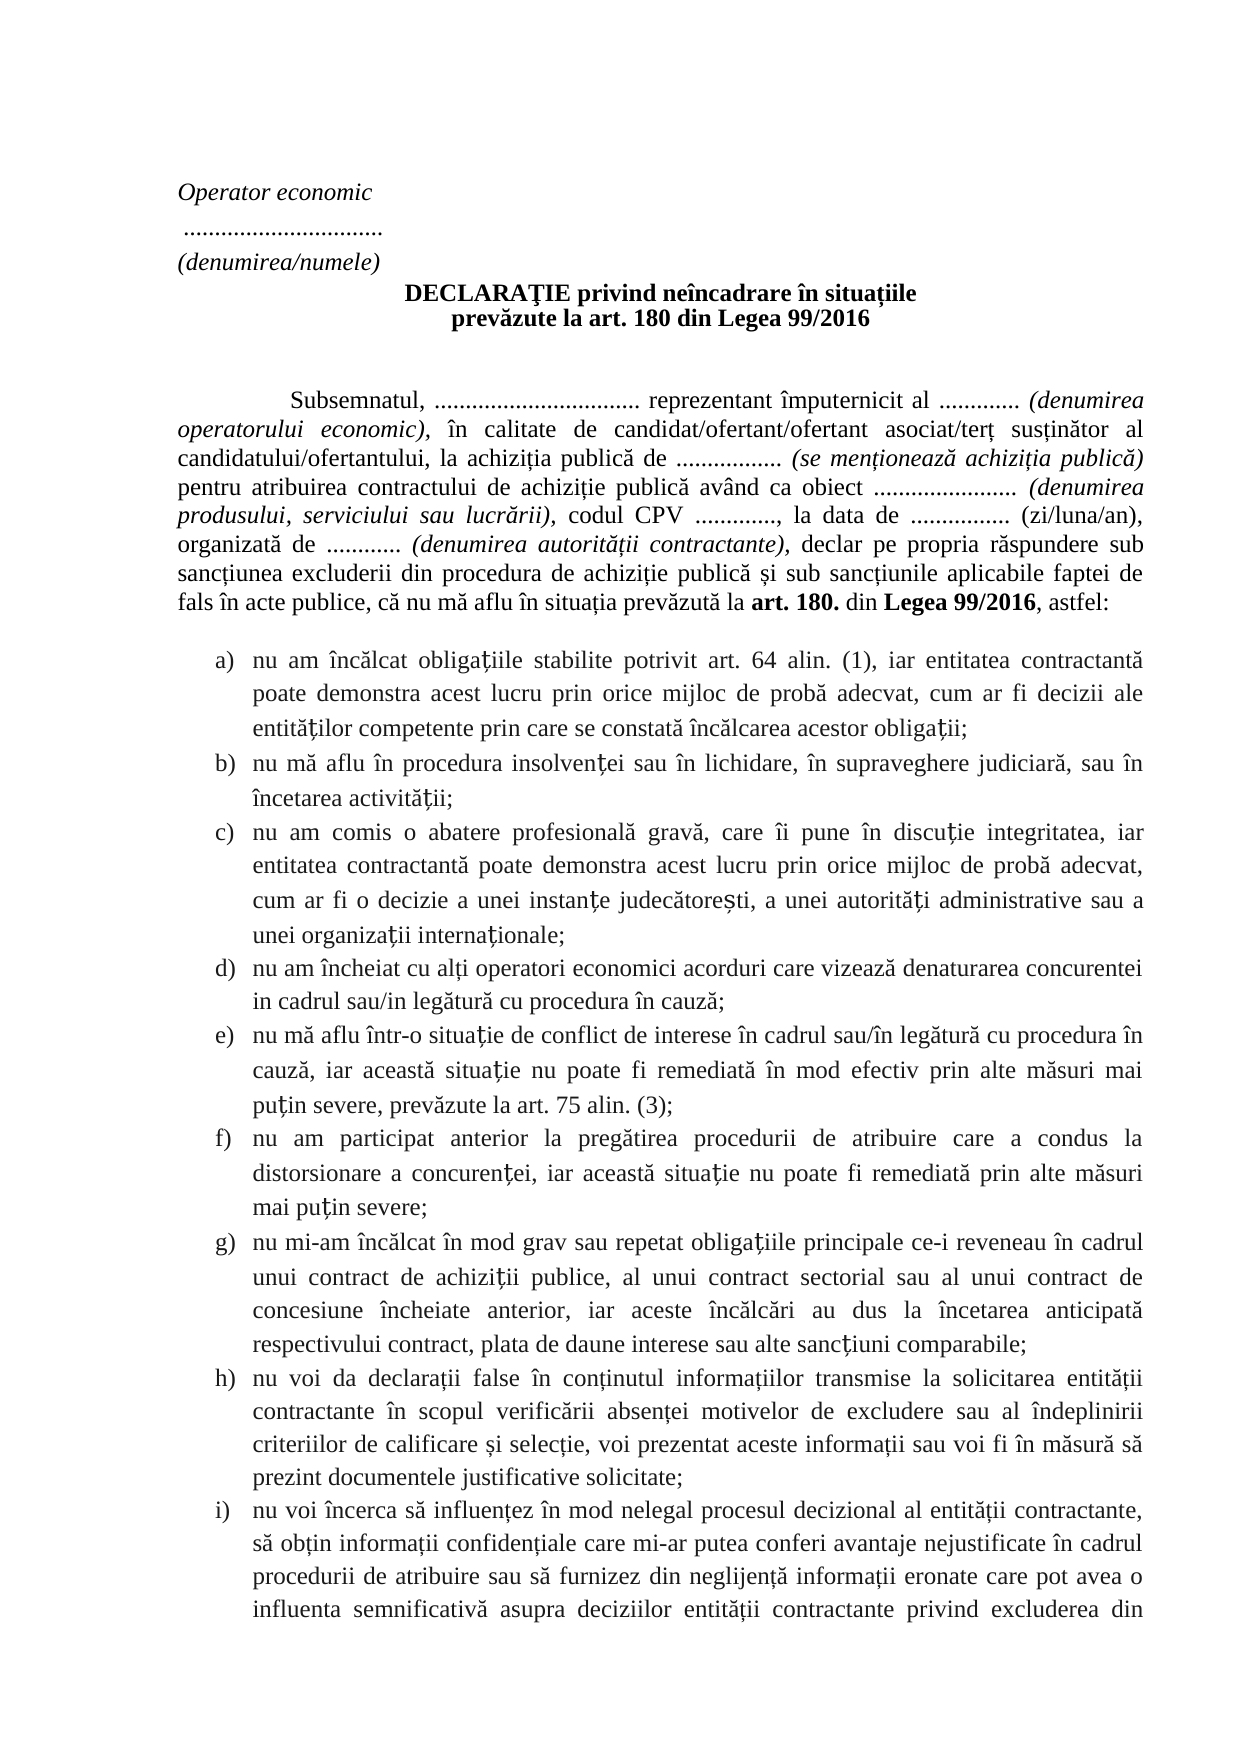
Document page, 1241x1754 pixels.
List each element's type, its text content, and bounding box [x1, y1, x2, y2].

list nu am participat anterior la pregătirea procedurii de atribuire care a condus la distorsionare a concurenței, iar această situație nu poate fi remediată prin alte măsuri mai puțin severe; [215, 1123, 1144, 1221]
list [215, 1495, 1144, 1623]
list nu am încălcat obligațiile stabilite potrivit art. 64 alin. (1), iar entitatea contractantă poate demonstra acest lucru prin orice mijloc de probă adecvat, cum ar fi decizii ale entităților competente prin care se constată încălcarea acestor obligații; [215, 644, 1144, 742]
list nu am încheiat cu alți operatori economici acorduri care vizează denaturarea concurentei in cadrul sau/in legătură cu procedura în cauză; [215, 953, 1144, 1015]
text prevăzute la art. 180 din Legea 99/2016 [177, 307, 1144, 332]
text Operator economic [177, 177, 1144, 205]
list nu am comis o abatere profesională gravă, care îi pune în discuție integritatea, iar entitatea contractantă poate demonstra acest lucru prin orice mijloc de probă adecvat, cum ar fi o decizie a unei instanțe judecătorești, a unei autorități administrative sau a unei organizații internaționale; [215, 816, 1144, 948]
text ................................ [177, 212, 1144, 240]
text DECLARAŢIE privind neîncadrare în situațiile [177, 282, 1144, 307]
text Subsemnatul, ................................. reprezentant împuternicit al ............. (denumirea operatorului economic), în calitate de candidat/ofertant/ofertant asociat/terț susținător al candidatului/ofertantului, la achiziția publică de ................. (se menționează achiziția publică) pentru atribuirea contractului de achiziție publică având ca obiect ....................... (denumirea produsului, serviciului sau lucrării), codul CPV ............., la data de ................ (zi/luna/an), organizată de ............ (denumirea autorității contractante), declar pe propria răspundere sub sancțiunea excluderii din procedura de achiziție publică și sub sancțiunile aplicabile faptei de fals în acte publice, că nu mă aflu în situația prevăzută la art. 180. din Legea 99/2016, astfel: [177, 385, 1144, 615]
list nu voi da declarații false în conținutul informațiilor transmise la solicitarea entității contractante în scopul verificării absenței motivelor de excludere sau al îndeplinirii criteriilor de calificare și selecție, voi prezentat aceste informații sau voi fi în măsură să prezint documentele justificative solicitate; [215, 1363, 1144, 1491]
text (denumirea/numele) [177, 247, 1144, 275]
list nu mă aflu într-o situație de conflict de interese în cadrul sau/în legătură cu procedura în cauză, iar această situație nu poate fi remediată în mod efectiv prin alte măsuri mai puțin severe, prevăzute la art. 75 alin. (3); [215, 1019, 1144, 1118]
list nu mi-am încălcat în mod grav sau repetat obligațiile principale ce-i reveneau în cadrul unui contract de achiziții publice, al unui contract sectorial sau al unui contract de concesiune încheiate anterior, iar aceste încălcări au dus la încetarea anticipată respectivului contract, plata de daune interese sau alte sancțiuni comparabile; [215, 1226, 1144, 1358]
list nu mă aflu în procedura insolvenței sau în lichidare, în supraveghere judiciară, sau în încetarea activității; [215, 746, 1144, 811]
